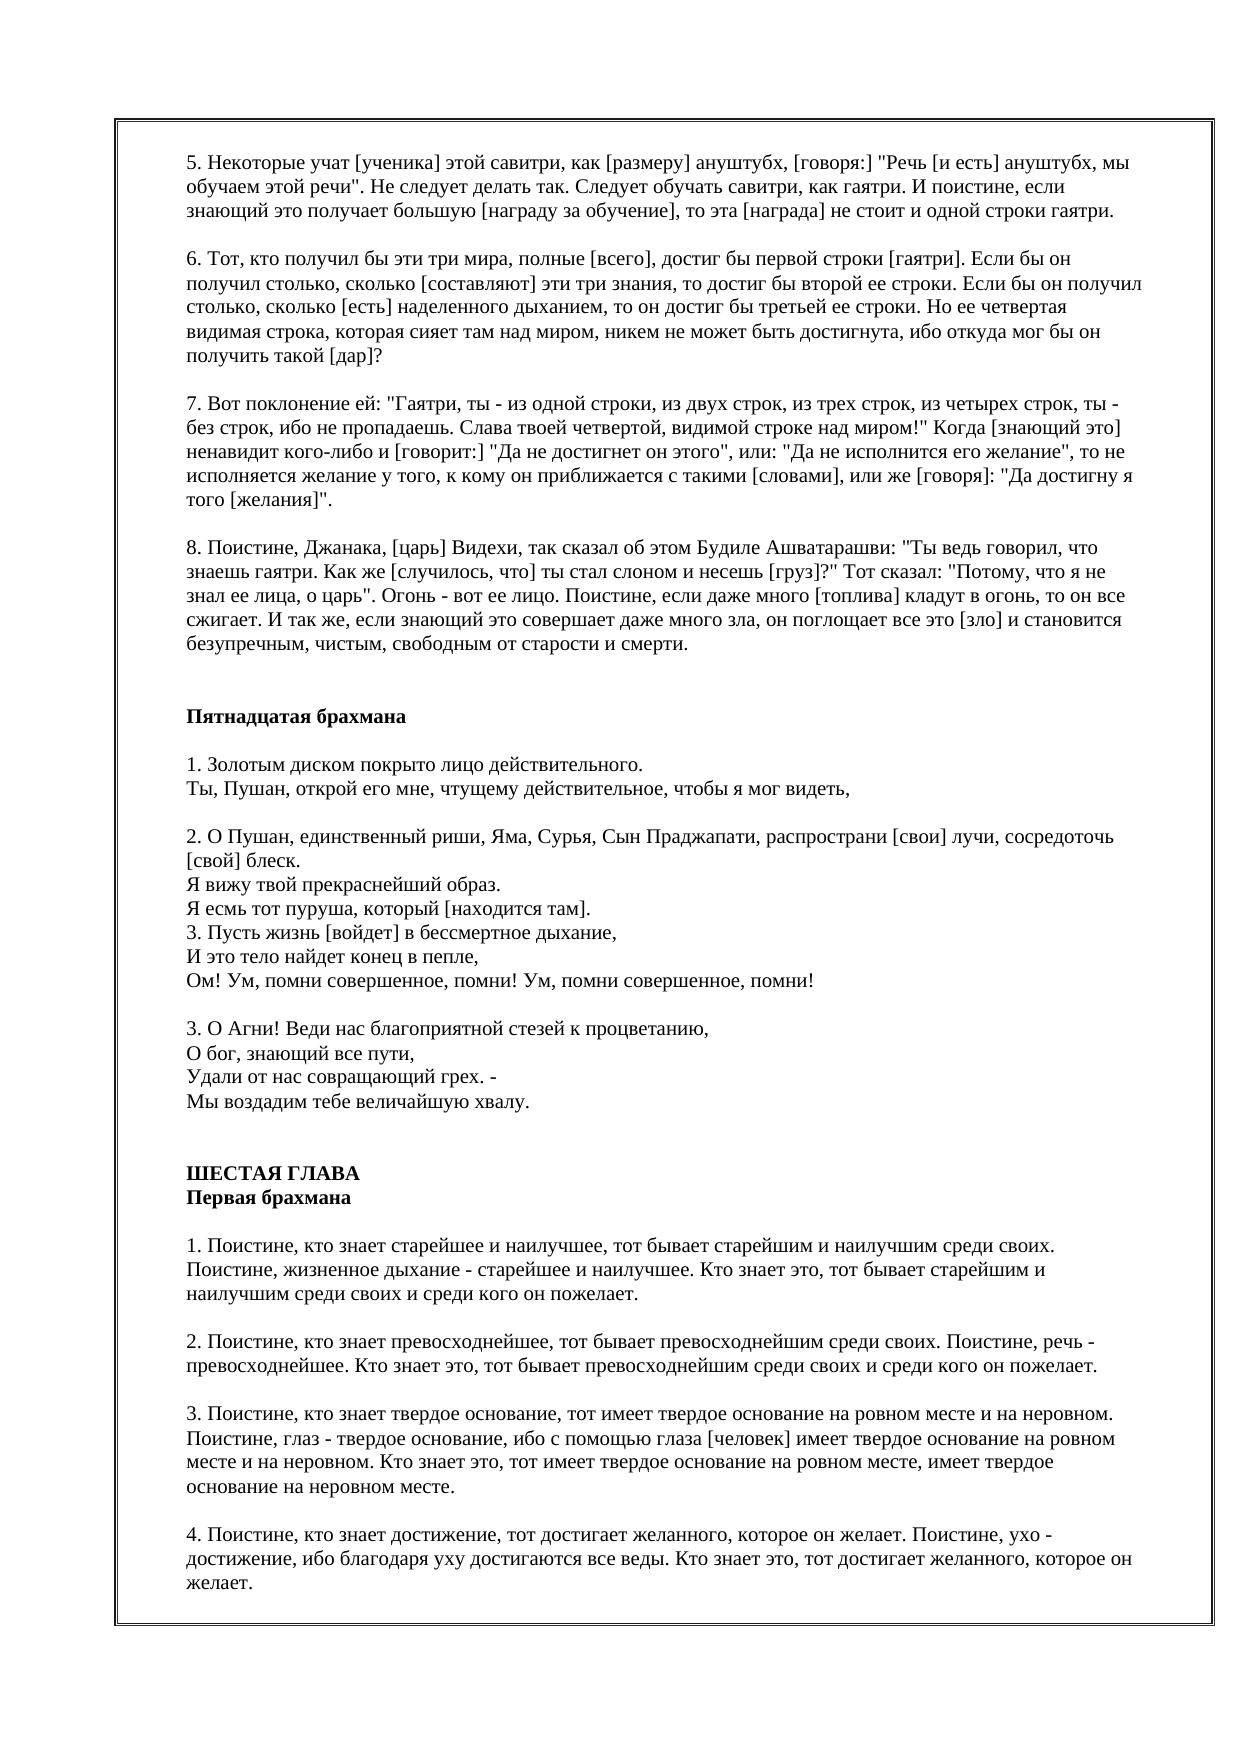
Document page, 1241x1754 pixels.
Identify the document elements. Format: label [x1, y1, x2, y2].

table_header [118, 122, 1211, 1623]
